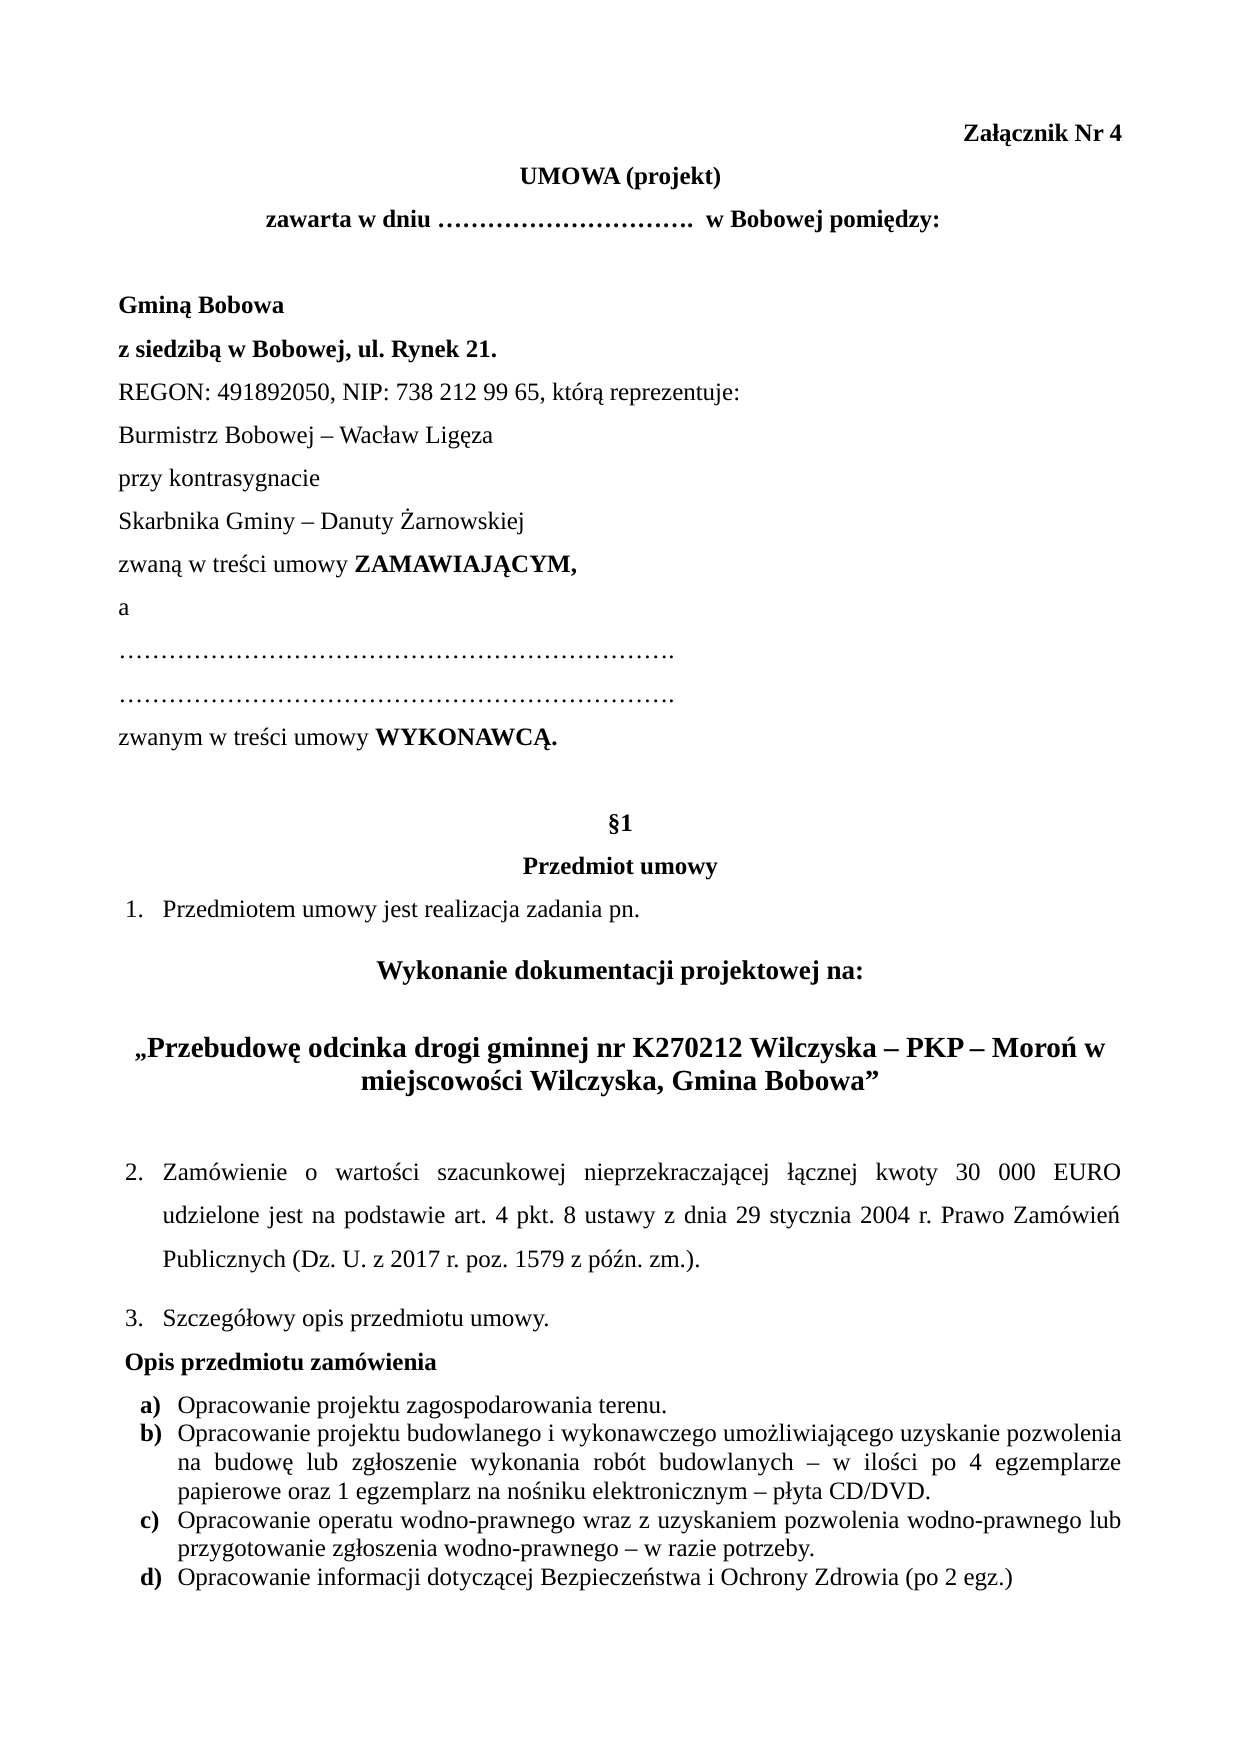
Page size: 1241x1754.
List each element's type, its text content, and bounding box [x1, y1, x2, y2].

text zwaną w treści umowy ZAMAWIAJĄCYM, [118, 549, 1122, 578]
text „Przebudowę odcinka drogi gminnej nr K270212 Wilczyska – PKP – Moroń w miejscowości Wilczyska, Gmina Bobowa” [118, 1030, 1122, 1097]
list Opracowanie informacji dotyczącej Bezpieczeństwa i Ochrony Zdrowia (po 2 egz.) [140, 1562, 1122, 1591]
list Przedmiotem umowy jest realizacja zadania pn. [125, 894, 1122, 923]
list Opracowanie projektu budowlanego i wykonawczego umożliwiającego uzyskanie pozwolenia na budowę lub zgłoszenie wykonania robót budowlanych – w ilości po 4 egzemplarze papierowe oraz 1 egzemplarz na nośniku elektronicznym – płyta CD/DVD. [140, 1418, 1122, 1505]
text a [118, 592, 1122, 621]
text UMOWA (projekt) [118, 161, 1122, 190]
text Opis przedmiotu zamówienia [118, 1347, 1122, 1375]
text przy kontrasygnacie [118, 463, 1122, 492]
text REGON: 491892050, NIP: 738 212 99 65, którą reprezentuje: [118, 377, 1122, 406]
text zwanym w treści umowy WYKONAWCĄ. [118, 722, 1122, 751]
text …………………………………………………………. [118, 636, 1122, 664]
text Wykonanie dokumentacji projektowej na: [118, 954, 1122, 985]
list Opracowanie operatu wodno-prawnego wraz z uzyskaniem pozwolenia wodno-prawnego lub przygotowanie zgłoszenia wodno-prawnego – w razie potrzeby. [140, 1505, 1122, 1562]
text z siedzibą w Bobowej, ul. Rynek 21. [118, 334, 1122, 362]
text zawarta w dniu …………………………. w Bobowej pomiędzy: [118, 204, 1122, 233]
text Przedmiot umowy [118, 851, 1122, 880]
text Skarbnika Gminy – Danuty Żarnowskiej [118, 506, 1122, 535]
text Gminą Bobowa [118, 291, 1122, 319]
text Załącznik Nr 4 [118, 118, 1122, 147]
list Opracowanie projektu zagospodarowania terenu. [140, 1390, 1122, 1418]
text …………………………………………………………. [118, 679, 1122, 707]
text §1 [118, 808, 1122, 837]
list Zamówienie o wartości szacunkowej nieprzekraczającej łącznej kwoty 30 000 EURO udzielone jest na podstawie art. 4 pkt. 8 ustawy z dnia 29 stycznia 2004 r. Prawo Zamówień Publicznych (Dz. U. z 2017 r. poz. 1579 z późn. zm.). [125, 1157, 1122, 1272]
list Szczegółowy opis przedmiotu umowy. [125, 1303, 1122, 1332]
text Burmistrz Bobowej – Wacław Ligęza [118, 420, 1122, 449]
